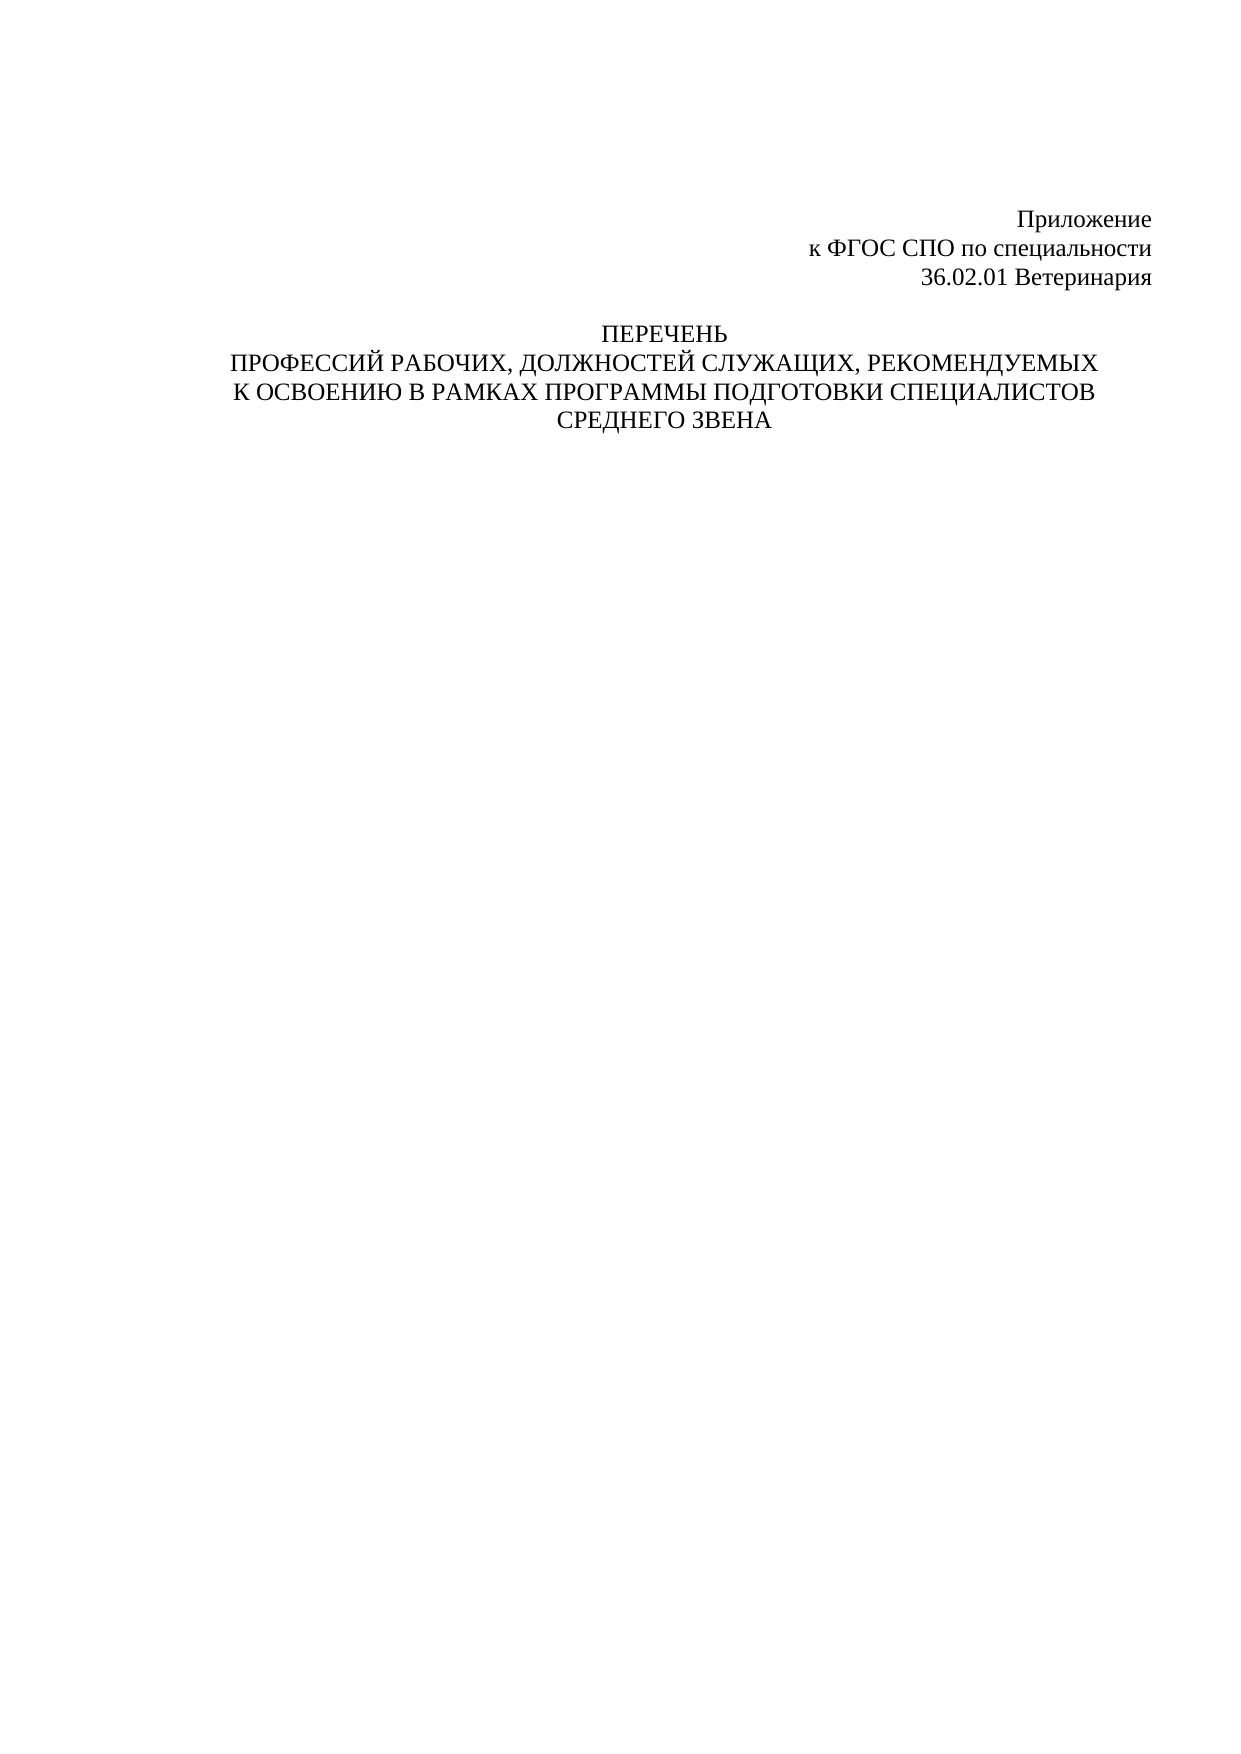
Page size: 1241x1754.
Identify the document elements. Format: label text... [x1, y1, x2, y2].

text к ФГОС СПО по специальности [177, 233, 1152, 262]
text К ОСВОЕНИЮ В РАМКАХ ПРОГРАММЫ ПОДГОТОВКИ СПЕЦИАЛИСТОВ [177, 377, 1152, 406]
text СРЕДНЕГО ЗВЕНА [177, 406, 1152, 434]
text ПРОФЕССИЙ РАБОЧИХ, ДОЛЖНОСТЕЙ СЛУЖАЩИХ, РЕКОМЕНДУЕМЫХ [177, 348, 1152, 377]
text Приложение [177, 204, 1152, 233]
text 36.02.01 Ветеринария [177, 262, 1152, 291]
text ПЕРЕЧЕНЬ [177, 319, 1152, 348]
